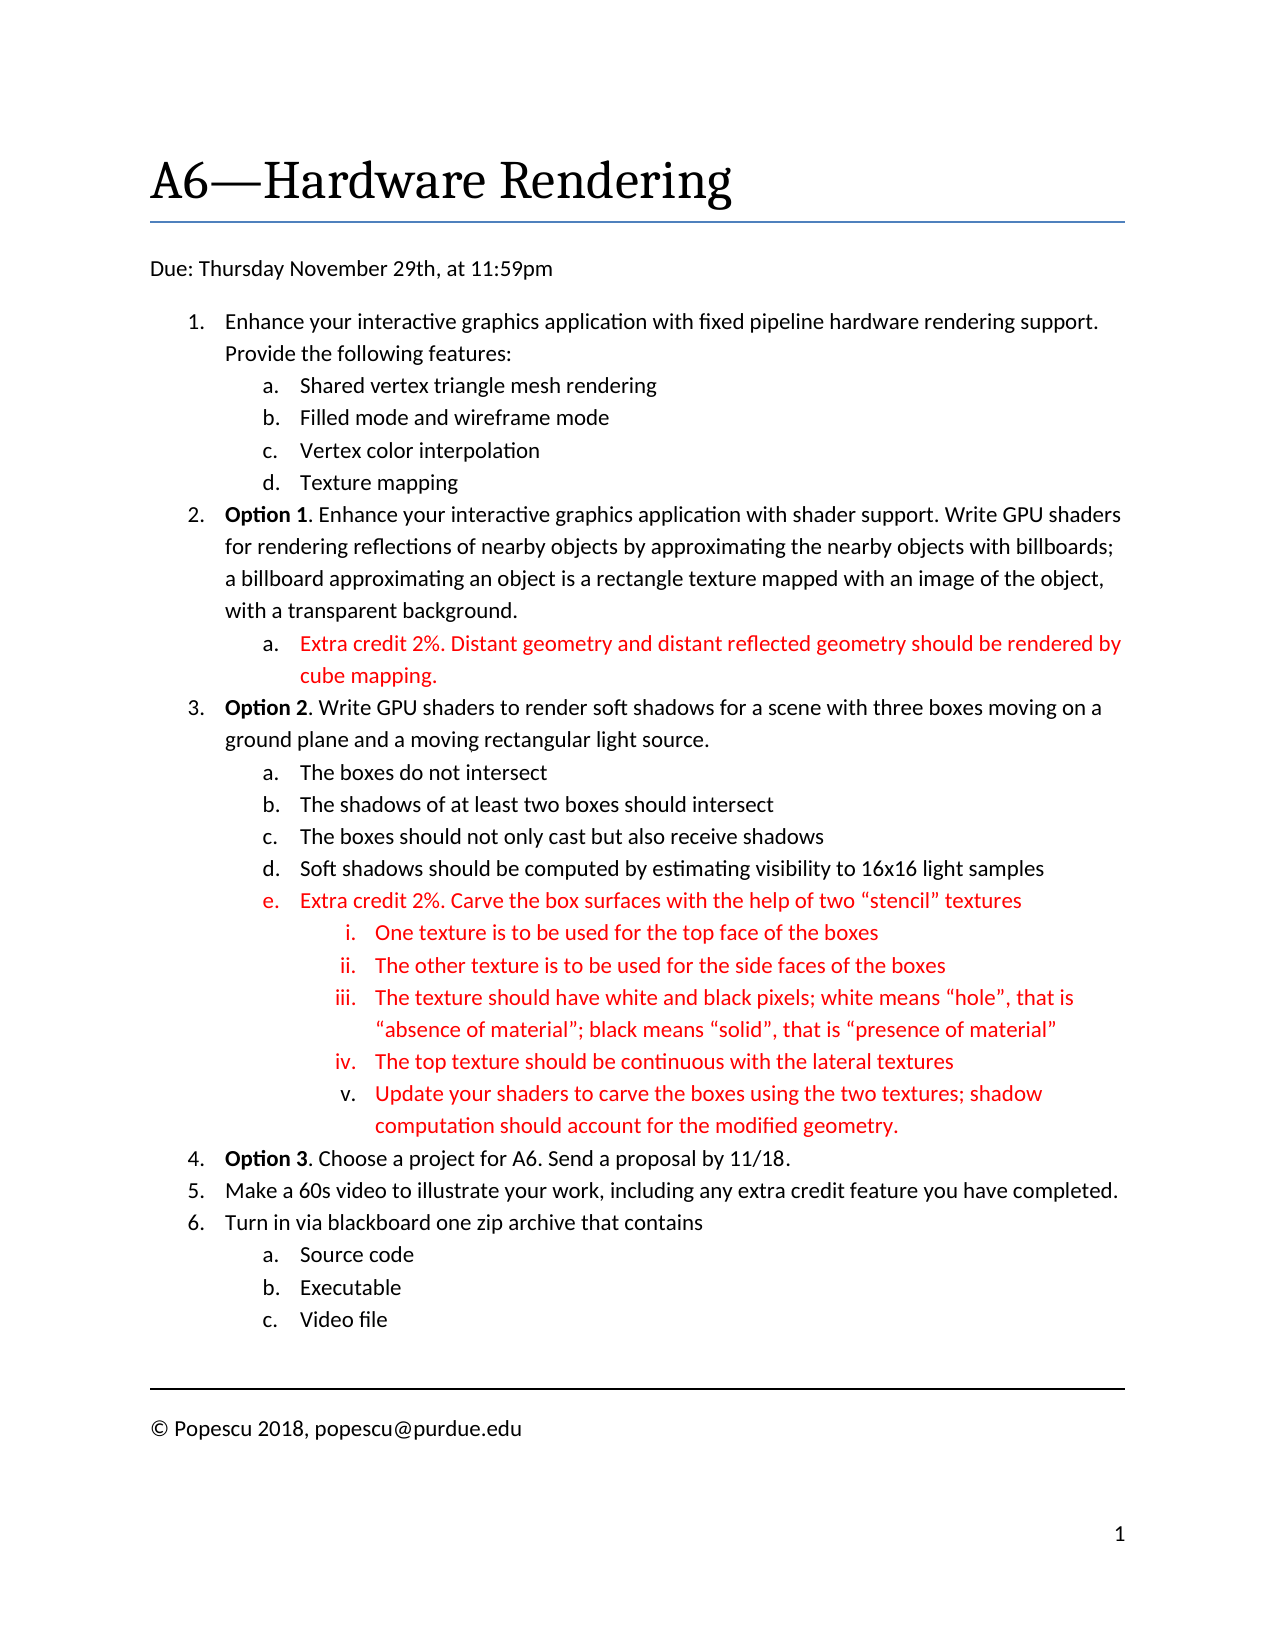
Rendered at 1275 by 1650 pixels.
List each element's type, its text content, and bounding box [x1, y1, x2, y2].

list Turn in via blackboard one zip archive that contains [187, 1208, 1125, 1236]
list Option 1. Enhance your interactive graphics application with shader support. Write GPU shaders for rendering reflections of nearby objects by approximating the nearby objects with billboards; a billboard approximating an object is a rectangle texture mapped with an image of the object, with a transparent background. [187, 500, 1125, 625]
list Executable [262, 1273, 1125, 1301]
list Vertex color interpolation [262, 436, 1125, 464]
list The shadows of at least two boxes should intersect [262, 790, 1125, 818]
list Extra credit 2%. Distant geometry and distant reflected geometry should be rendered by cube mapping. [262, 629, 1125, 689]
list The boxes do not intersect [262, 758, 1125, 786]
list The texture should have white and black pixels; white means “hole”, that is “absence of material”; black means “solid”, that is “presence of material” [356, 983, 1125, 1043]
title A6—Hardware Rendering [150, 150, 1125, 221]
list Enhance your interactive graphics application with fixed pipeline hardware rendering support. Provide the following features: [187, 307, 1125, 367]
list The top texture should be continuous with the lateral textures [356, 1047, 1125, 1075]
list Option 2. Write GPU shaders to render soft shadows for a scene with three boxes moving on a ground plane and a moving rectangular light source. [187, 693, 1125, 753]
list Extra credit 2%. Carve the box surfaces with the help of two “stencil” textures [262, 886, 1125, 914]
text © Popescu 2018, popescu@purdue.edu [150, 1414, 1125, 1442]
list Source code [262, 1240, 1125, 1268]
list Filled mode and wireframe mode [262, 403, 1125, 432]
list Make a 60s video to illustrate your work, including any extra credit feature you have completed. [187, 1176, 1125, 1204]
list Soft shadows should be computed by estimating visibility to 16x16 light samples [262, 854, 1125, 882]
list The boxes should not only cast but also receive shadows [262, 822, 1125, 850]
list One texture is to be used for the top face of the boxes [356, 918, 1125, 947]
list The other texture is to be used for the side faces of the boxes [356, 951, 1125, 979]
list Video file [262, 1305, 1125, 1333]
text Due: Thursday November 29th, at 11:59pm [150, 254, 1125, 282]
list Option 3. Choose a project for A6. Send a proposal by 11/18. [187, 1144, 1125, 1172]
list Texture mapping [262, 468, 1125, 496]
list Update your shaders to carve the boxes using the two textures; shadow computation should account for the modified geometry. [356, 1079, 1125, 1140]
list Shared vertex triangle mesh rendering [262, 371, 1125, 399]
